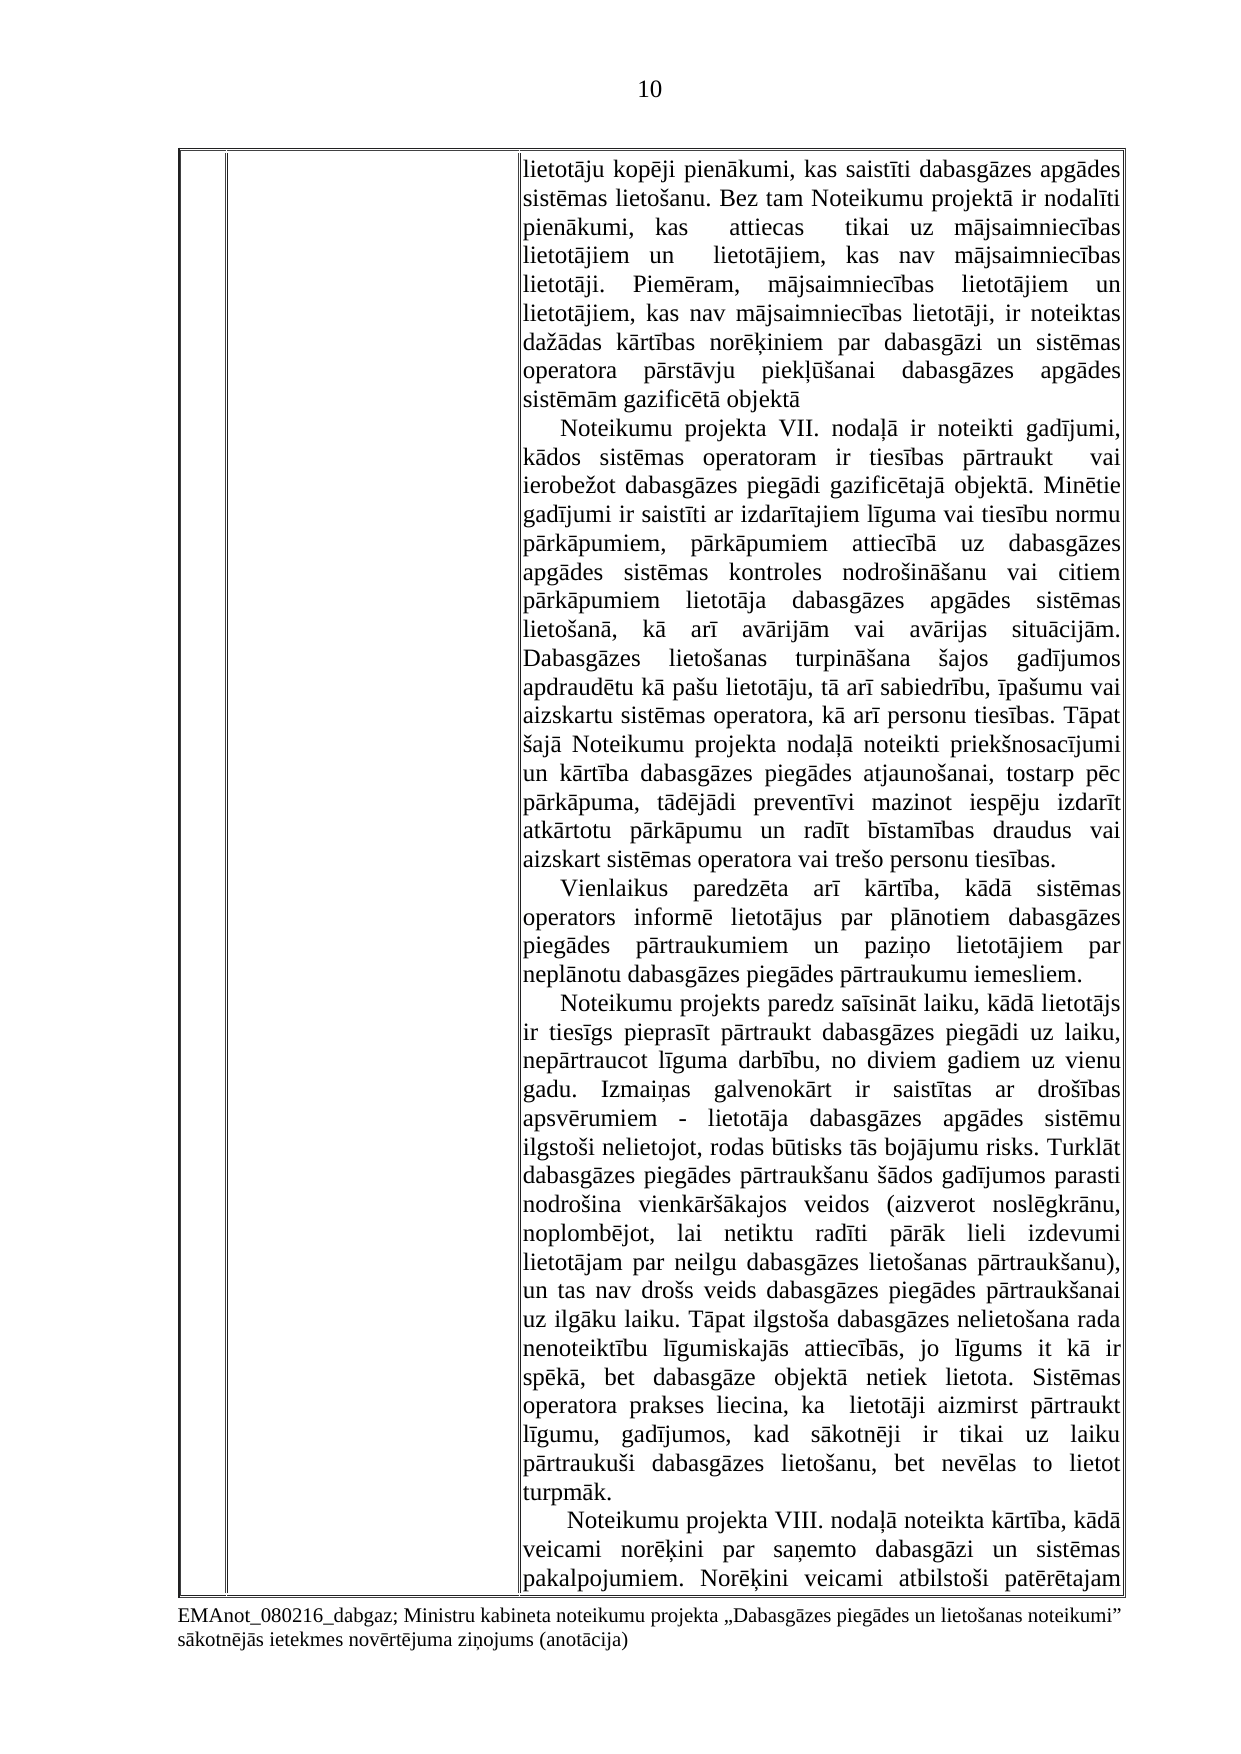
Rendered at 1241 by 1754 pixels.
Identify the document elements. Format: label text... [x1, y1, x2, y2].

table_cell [520, 151, 1123, 1595]
table_cell 2. [181, 151, 227, 1595]
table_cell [227, 151, 519, 1595]
